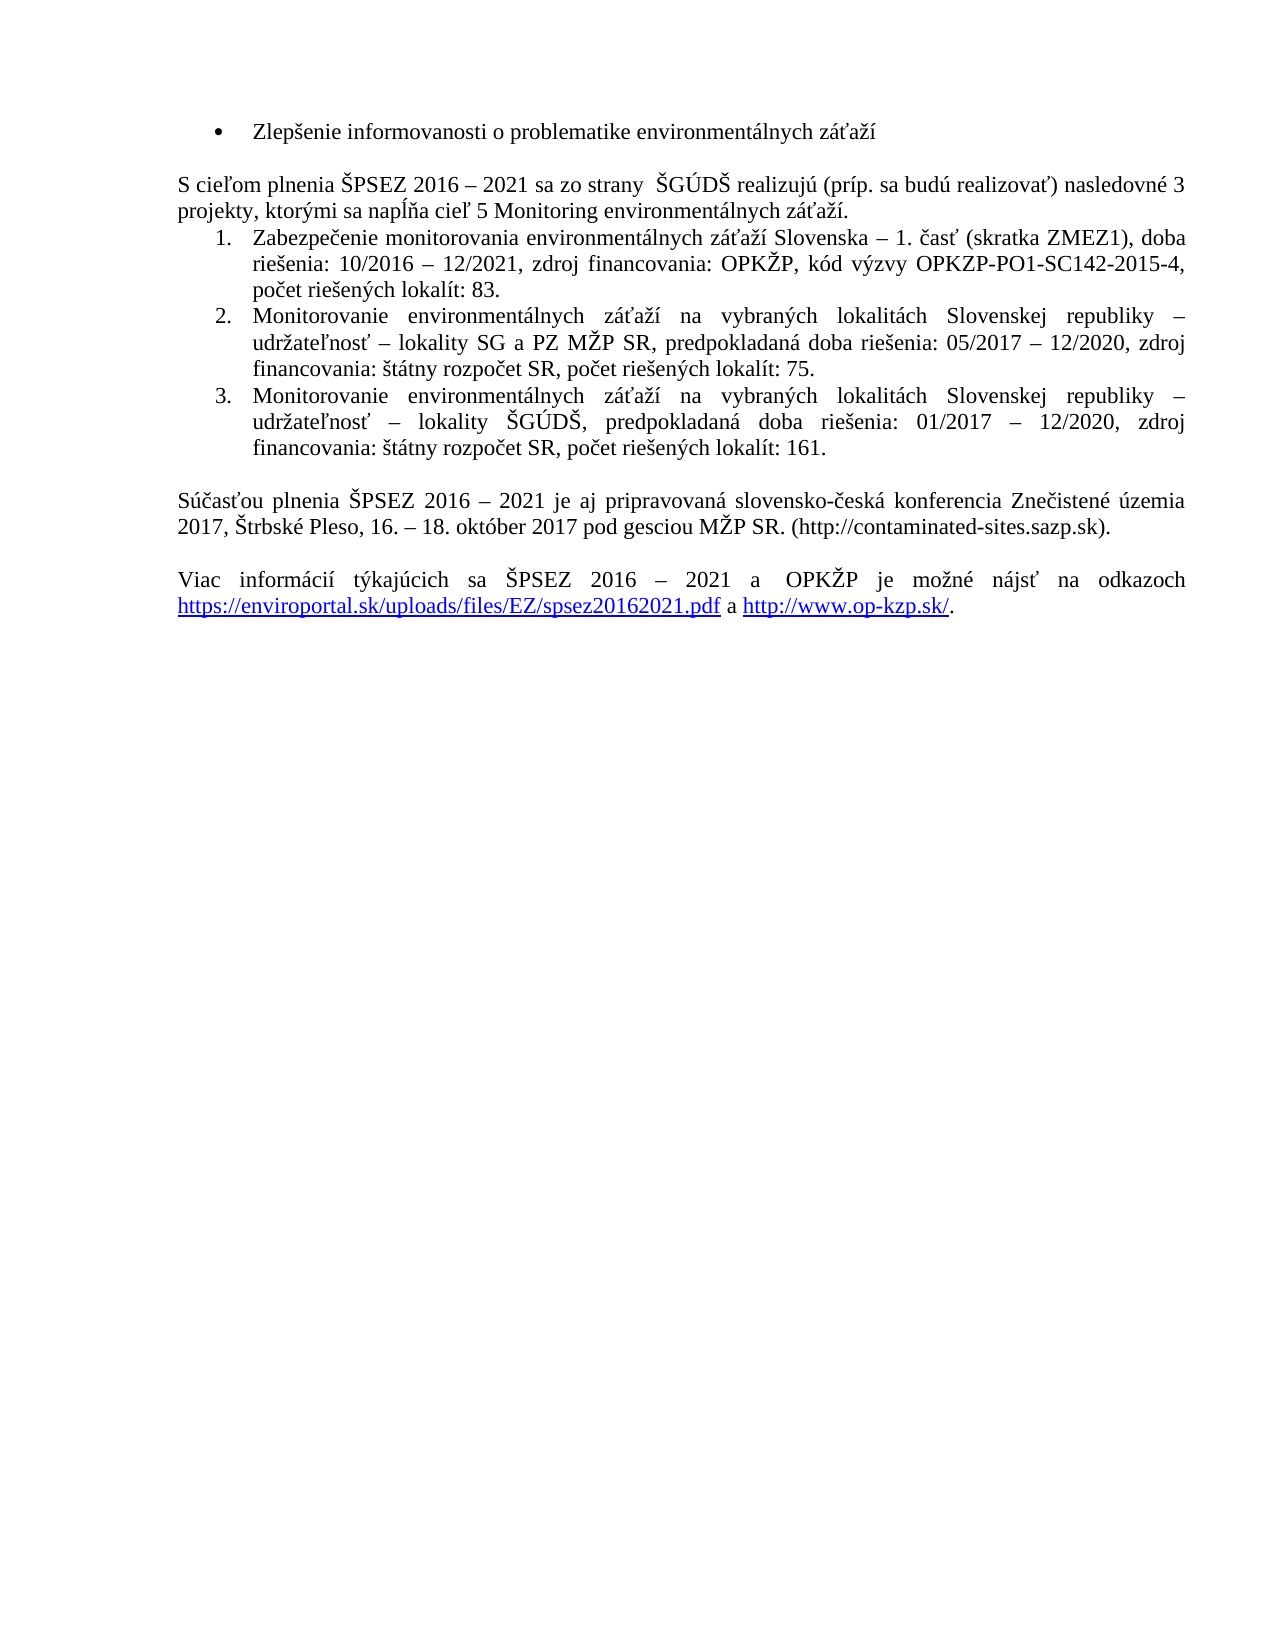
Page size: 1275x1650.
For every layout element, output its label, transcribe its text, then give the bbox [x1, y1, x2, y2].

text Viac informácií týkajúcich sa ŠPSEZ 2016 – 2021 a OPKŽP je možné nájsť na odkazoch https://enviroportal.sk/uploads/files/EZ/spsez20162021.pdf a http://www.op-kzp.sk/. [177, 566, 1186, 619]
text S cieľom plnenia ŠPSEZ 2016 – 2021 sa zo strany ŠGÚDŠ realizujú (príp. sa budú realizovať) nasledovné 3 projekty, ktorými sa napĺňa cieľ 5 Monitoring environmentálnych záťaží. [177, 171, 1186, 223]
list Monitorovanie environmentálnych záťaží na vybraných lokalitách Slovenskej republiky – udržateľnosť – lokality ŠGÚDŠ, predpokladaná doba riešenia: 01/2017 – 12/2020, zdroj financovania: štátny rozpočet SR, počet riešených lokalít: 161. [215, 382, 1186, 461]
text Súčasťou plnenia ŠPSEZ 2016 – 2021 je aj pripravovaná slovensko-česká konferencia Znečistené územia 2017, Štrbské Pleso, 16. – 18. október 2017 pod gesciou MŽP SR. (http://contaminated-sites.sazp.sk). [177, 487, 1186, 540]
list Zlepšenie informovanosti o problematike environmentálnych záťaží [215, 118, 1186, 144]
list Monitorovanie environmentálnych záťaží na vybraných lokalitách Slovenskej republiky – udržateľnosť – lokality SG a PZ MŽP SR, predpokladaná doba riešenia: 05/2017 – 12/2020, zdroj financovania: štátny rozpočet SR, počet riešených lokalít: 75. [215, 303, 1186, 382]
list Zabezpečenie monitorovania environmentálnych záťaží Slovenska – 1. časť (skratka ZMEZ1), doba riešenia: 10/2016 – 12/2021, zdroj financovania: OPKŽP, kód výzvy OPKZP-PO1-SC142-2015-4, počet riešených lokalít: 83. [215, 223, 1186, 303]
